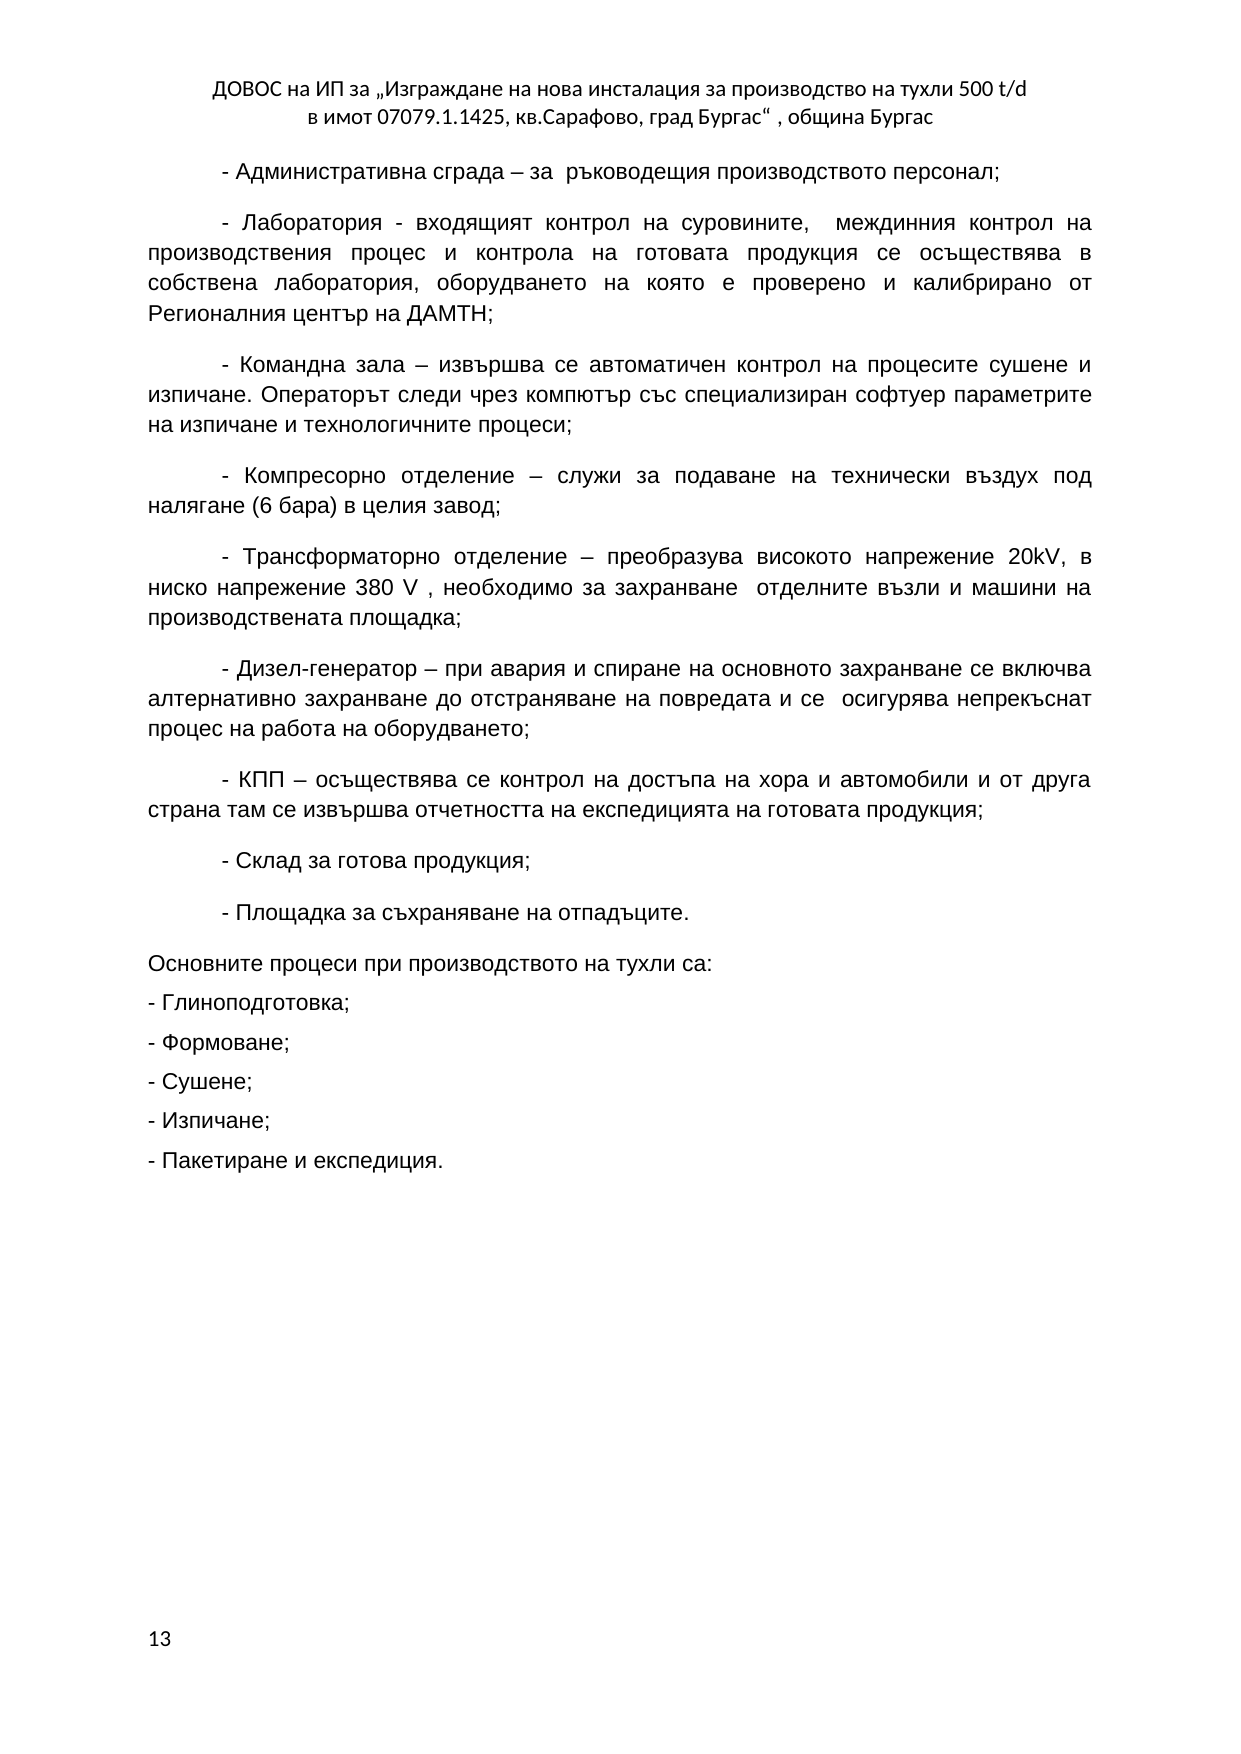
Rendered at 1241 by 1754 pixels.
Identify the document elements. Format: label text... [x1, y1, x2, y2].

text - Командна зала – извършва се автоматичен контрол на процесите сушене и изпичане. Операторът следи чрез компютър със специализиран софтуер параметрите на изпичане и технологичните процеси; [148, 351, 1093, 437]
text - КПП – осъществява се контрол на достъпа на хора и автомобили и от друга страна там се извършва отчетността на експедицията на готовата продукция; [148, 766, 1093, 823]
text - Административна сграда – за ръководещия производството персонал; [148, 158, 1093, 184]
text - Формоване; [148, 1028, 1093, 1055]
text - Склад за готова продукция; [148, 847, 1093, 874]
text - Компресорно отделение – служи за подаване на технически въздух под налягане (6 бара) в целия завод; [148, 462, 1093, 518]
text Основните процеси при производството на тухли са: [148, 949, 1093, 976]
text - Пакетиране и експедиция. [148, 1147, 1093, 1173]
text - Изпичане; [148, 1107, 1093, 1134]
text - Лаборатория - входящият контрол на суровините, междинния контрол на производствения процес и контрола на готовата продукция се осъществява в собствена лаборатория, оборудването на която е проверено и калибрирано от Регионалния център на ДАМТН; [148, 209, 1093, 326]
text - Глиноподготовка; [148, 989, 1093, 1015]
text - Сушене; [148, 1068, 1093, 1094]
text - Трансформаторно отделение – преобразува високото напрежение 20kV, в ниско напрежение 380 V , необходимо за захранване отделните възли и машини на производствената площадка; [148, 543, 1093, 630]
text - Площадка за съхраняване на отпадъците. [148, 898, 1093, 925]
text - Дизел-генератор – при авария и спиране на основното захранване се включва алтернативно захранване до отстраняване на повредата и се осигурява непрекъснат процес на работа на оборудването; [148, 655, 1093, 741]
